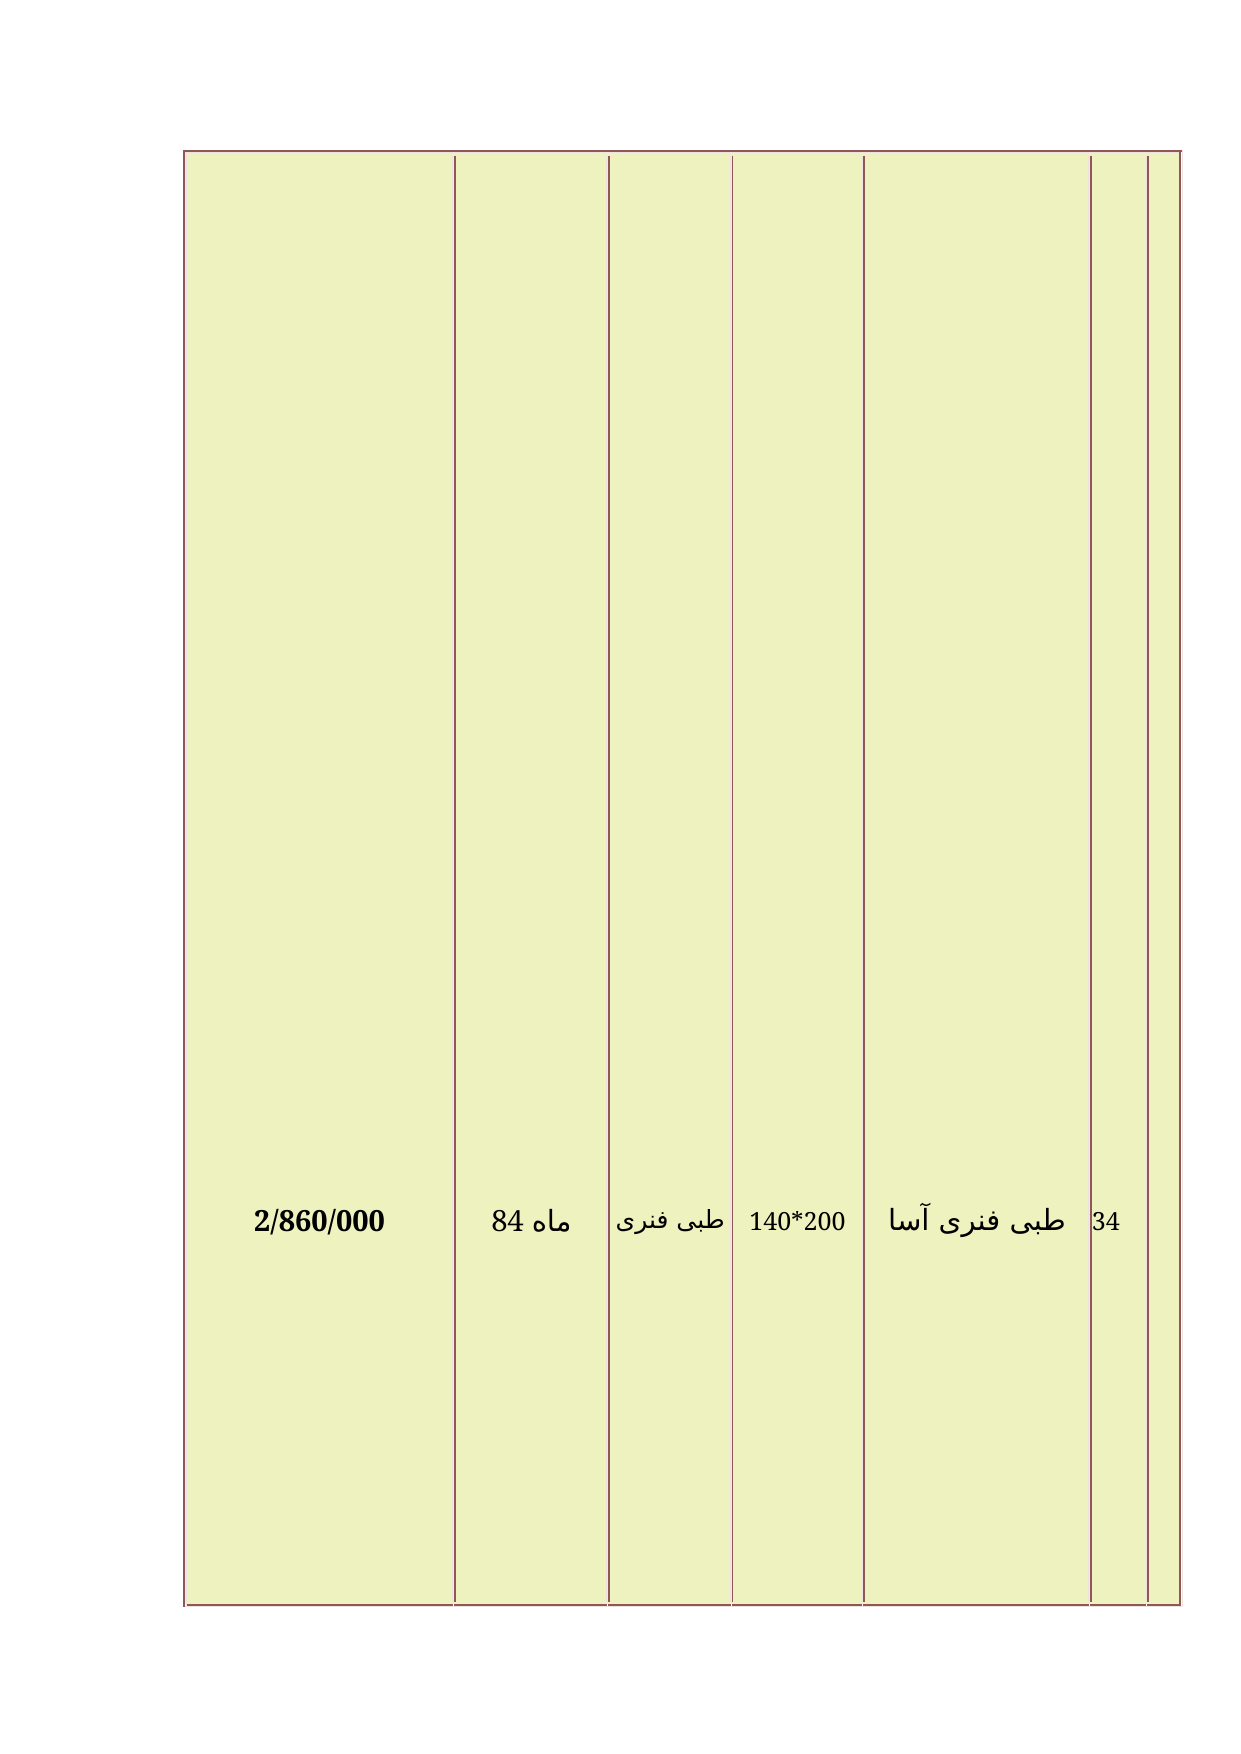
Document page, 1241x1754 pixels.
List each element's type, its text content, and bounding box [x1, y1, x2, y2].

table_cell [1147, 153, 1179, 1604]
table_cell طبی فنری [608, 153, 732, 1604]
table_cell طبی فنری آسا [863, 152, 1090, 1604]
table_cell 84 ماه [454, 152, 608, 1604]
table_cell 2/860/000 [187, 152, 454, 1604]
table_cell 140*200 [732, 152, 863, 1604]
table_cell 34 [1090, 152, 1147, 1604]
